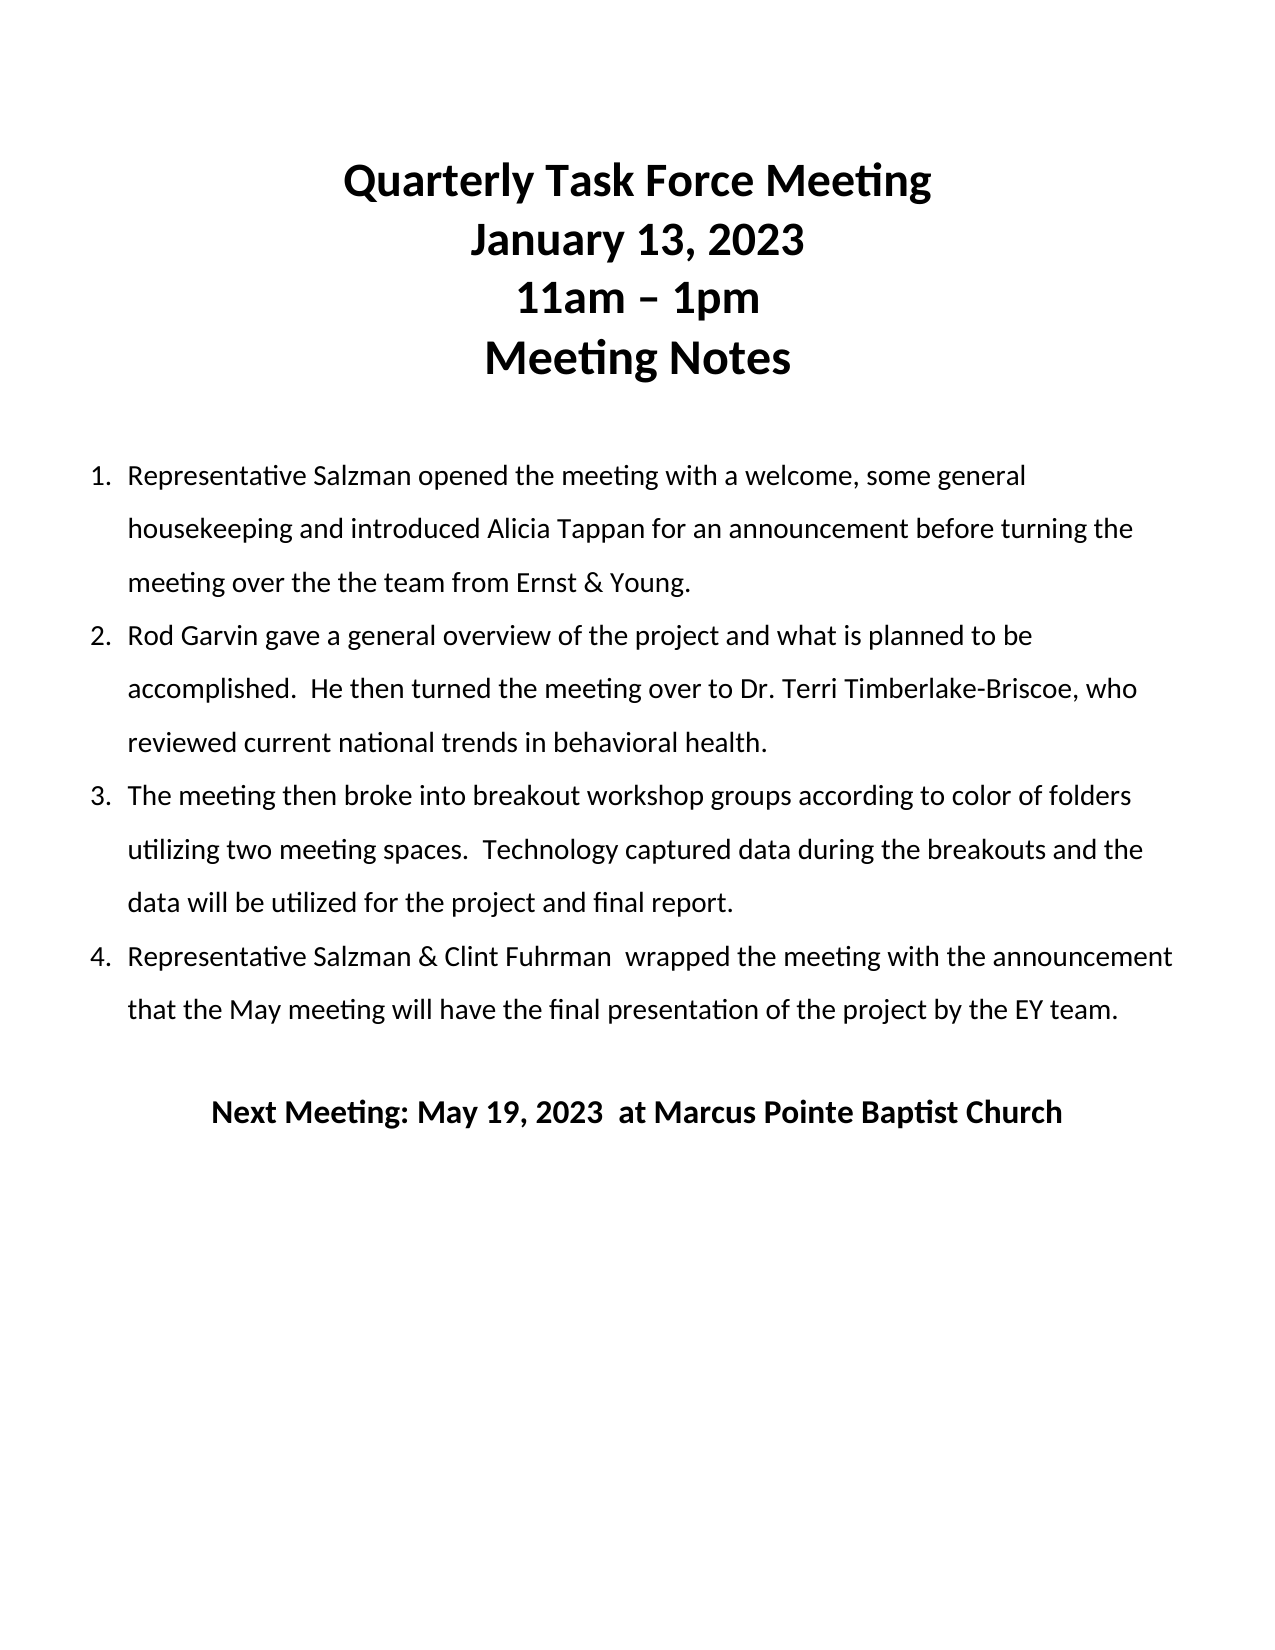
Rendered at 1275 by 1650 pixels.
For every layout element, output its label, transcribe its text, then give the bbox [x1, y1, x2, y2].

text 11am – 1pm [90, 267, 1185, 326]
list Rod Garvin gave a general overview of the project and what is planned to be accomplished. He then turned the meeting over to Dr. Terri Timberlake-Briscoe, who reviewed current national trends in behavioral health. [90, 617, 1185, 759]
list The meeting then broke into breakout workshop groups according to color of folders utilizing two meeting spaces. Technology captured data during the breakouts and the data will be utilized for the project and final report. [90, 777, 1185, 920]
list Representative Salzman & Clint Fuhrman wrapped the meeting with the announcement that the May meeting will have the final presentation of the project by the EY team. [90, 938, 1185, 1027]
text Quarterly Task Force Meeting [90, 150, 1185, 208]
text Meeting Notes [90, 326, 1185, 387]
text January 13, 2023 [90, 208, 1185, 267]
text Next Meeting: May 19, 2023 at Marcus Pointe Baptist Church [90, 1091, 1185, 1132]
list Representative Salzman opened the meeting with a welcome, some general housekeeping and introduced Alicia Tappan for an announcement before turning the meeting over the the team from Ernst & Young. [90, 457, 1185, 599]
